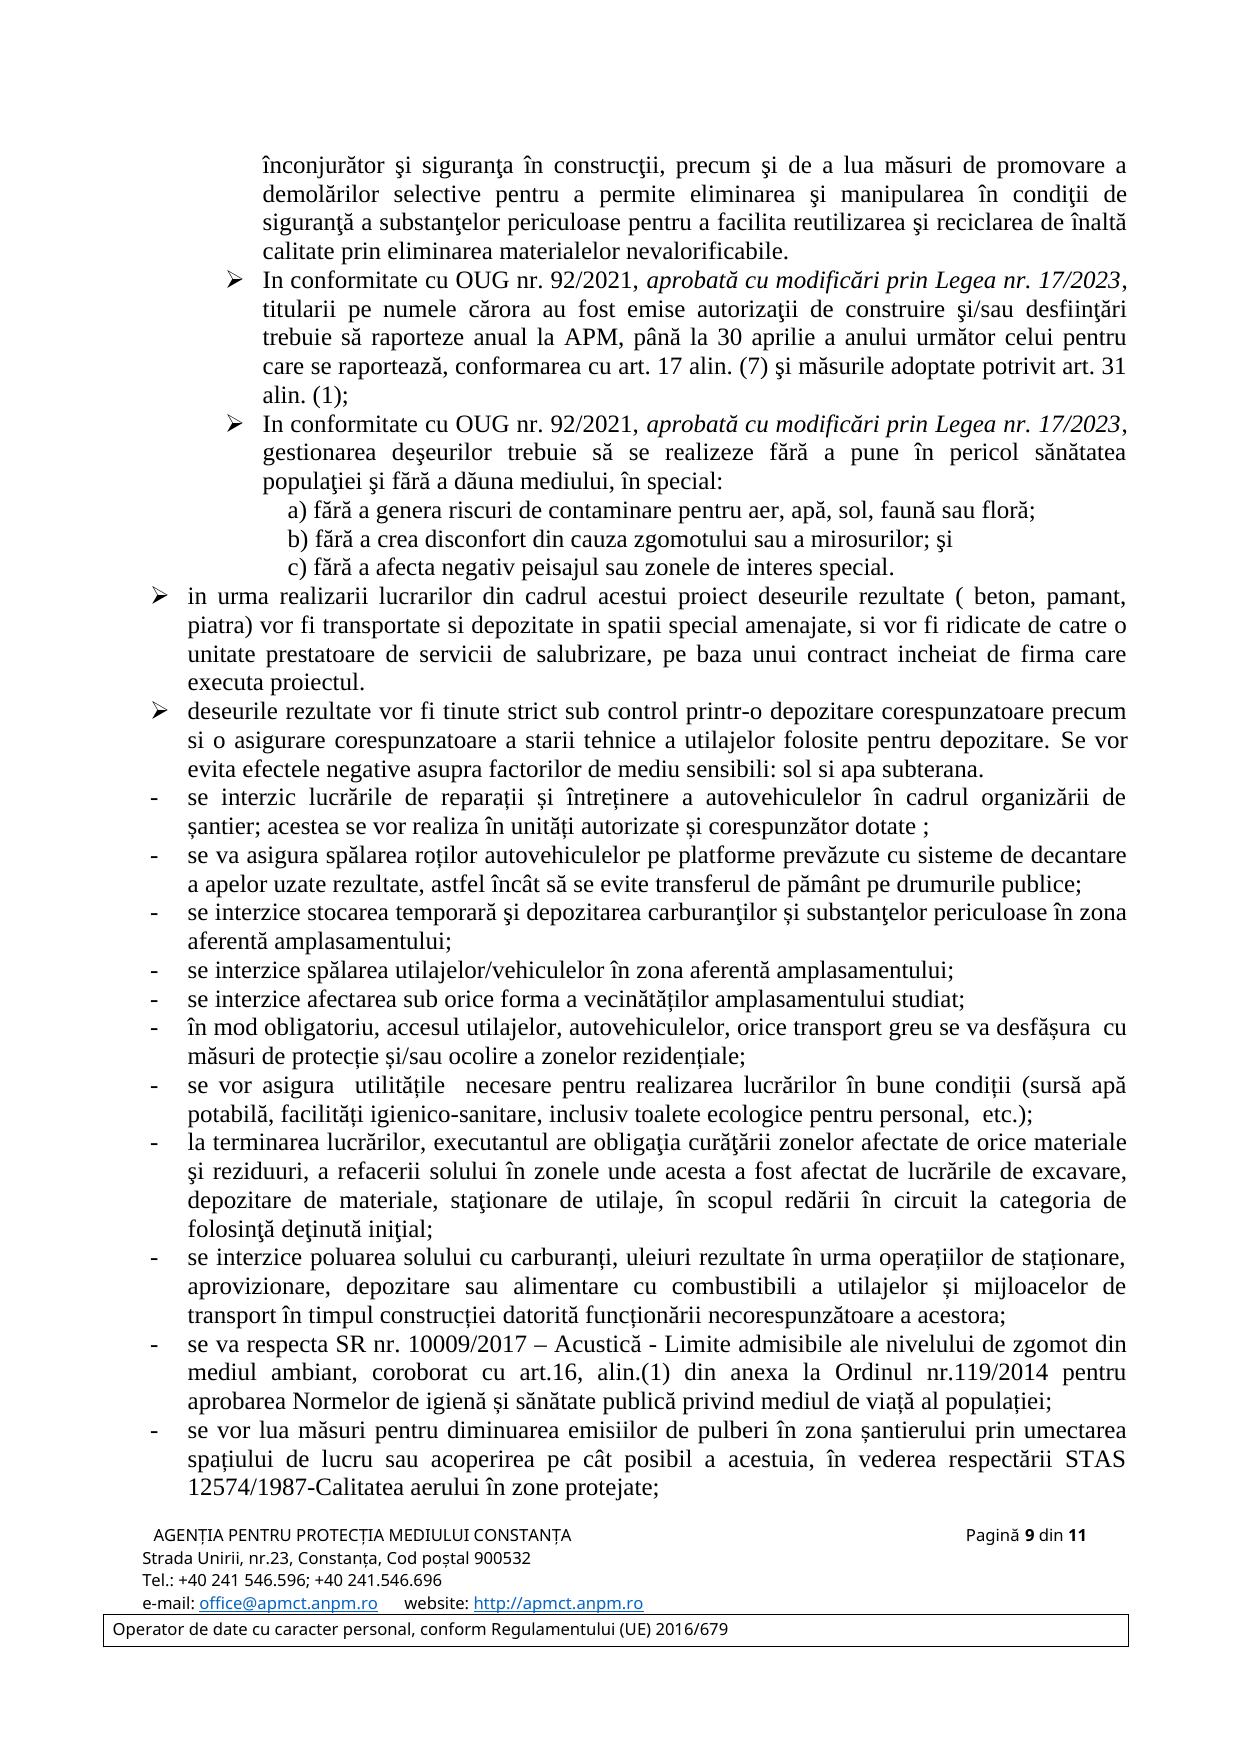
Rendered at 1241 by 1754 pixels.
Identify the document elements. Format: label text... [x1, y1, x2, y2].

list se interzic lucrările de reparații și întreținere a autovehiculelor în cadrul organizării de șantier; acestea se vor realiza în unități autorizate și corespunzător dotate ; [150, 782, 1128, 840]
list se va asigura spălarea roților autovehiculelor pe platforme prevăzute cu sisteme de decantare a apelor uzate rezultate, astfel încât să se evite transferul de pământ pe drumurile publice; [150, 840, 1128, 897]
list in urma realizarii lucrarilor din cadrul acestui proiect deseurile rezultate ( beton, pamant, piatra) vor fi transportate si depozitate in spatii special amenajate, si vor fi ridicate de catre o unitate prestatoare de servicii de salubrizare, pe baza unui contract incheiat de firma care executa proiectul. [150, 581, 1128, 696]
list a) fără a genera riscuri de contaminare pentru aer, apă, sol, faună sau floră; [262, 495, 1128, 524]
list se interzice spălarea utilajelor/vehiculelor în zona aferentă amplasamentului; [150, 955, 1128, 984]
list c) fără a afecta negativ peisajul sau zonele de interes special. [262, 552, 1128, 581]
list la terminarea lucrărilor, executantul are obligaţia curăţării zonelor afectate de orice materiale şi reziduuri, a refacerii solului în zonele unde acesta a fost afectat de lucrările de excavare, depozitare de materiale, staţionare de utilaje, în scopul redării în circuit la categoria de folosinţă deţinută iniţial; [150, 1127, 1128, 1242]
list se vor asigura utilitățile necesare pentru realizarea lucrărilor în bune condiții (sursă apă potabilă, facilități igienico-sanitare, inclusiv toalete ecologice pentru personal, etc.); [150, 1070, 1128, 1127]
list deseurile rezultate vor fi tinute strict sub control printr-o depozitare corespunzatoare precum si o asigurare corespunzatoare a starii tehnice a utilajelor folosite pentru depozitare. Se vor evita efectele negative asupra factorilor de mediu sensibili: sol si apa subterana. [150, 696, 1128, 782]
list se interzice poluarea solului cu carburanți, uleiuri rezultate în urma operațiilor de staționare, aprovizionare, depozitare sau alimentare cu combustibili a utilajelor și mijloacelor de transport în timpul construcției datorită funcționării necorespunzătoare a acestora; [150, 1242, 1128, 1329]
list In conformitate cu OUG nr. 92/2021, aprobată cu modificări prin Legea nr. 17/2023, gestionarea deşeurilor trebuie să se realizeze fără a pune în pericol sănătatea populaţiei şi fără a dăuna mediului, în special: [225, 409, 1128, 495]
list în mod obligatoriu, accesul utilajelor, autovehiculelor, orice transport greu se va desfășura cu măsuri de protecție și/sau ocolire a zonelor rezidențiale; [150, 1012, 1128, 1070]
list se vor lua măsuri pentru diminuarea emisiilor de pulberi în zona șantierului prin umectarea spațiului de lucru sau acoperirea pe cât posibil a acestuia, în vederea respectării STAS 12574/1987-Calitatea aerului în zone protejate; [150, 1415, 1128, 1501]
list se interzice afectarea sub orice forma a vecinătăților amplasamentului studiat; [150, 984, 1128, 1012]
list b) fără a crea disconfort din cauza zgomotului sau a mirosurilor; şi [262, 524, 1128, 552]
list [225, 150, 1128, 265]
list se va respecta SR nr. 10009/2017 – Acustică - Limite admisibile ale nivelului de zgomot din mediul ambiant, coroborat cu art.16, alin.(1) din anexa la Ordinul nr.119/2014 pentru aprobarea Normelor de igienă și sănătate publică privind mediul de viață al populației; [150, 1329, 1128, 1415]
list se interzice stocarea temporară şi depozitarea carburanţilor și substanţelor periculoase în zona aferentă amplasamentului; [150, 897, 1128, 955]
list In conformitate cu OUG nr. 92/2021, aprobată cu modificări prin Legea nr. 17/2023, titularii pe numele cărora au fost emise autorizaţii de construire şi/sau desfiinţări trebuie să raporteze anual la APM, până la 30 aprilie a anului următor celui pentru care se raportează, conformarea cu art. 17 alin. (7) şi măsurile adoptate potrivit art. 31 alin. (1); [225, 265, 1128, 409]
